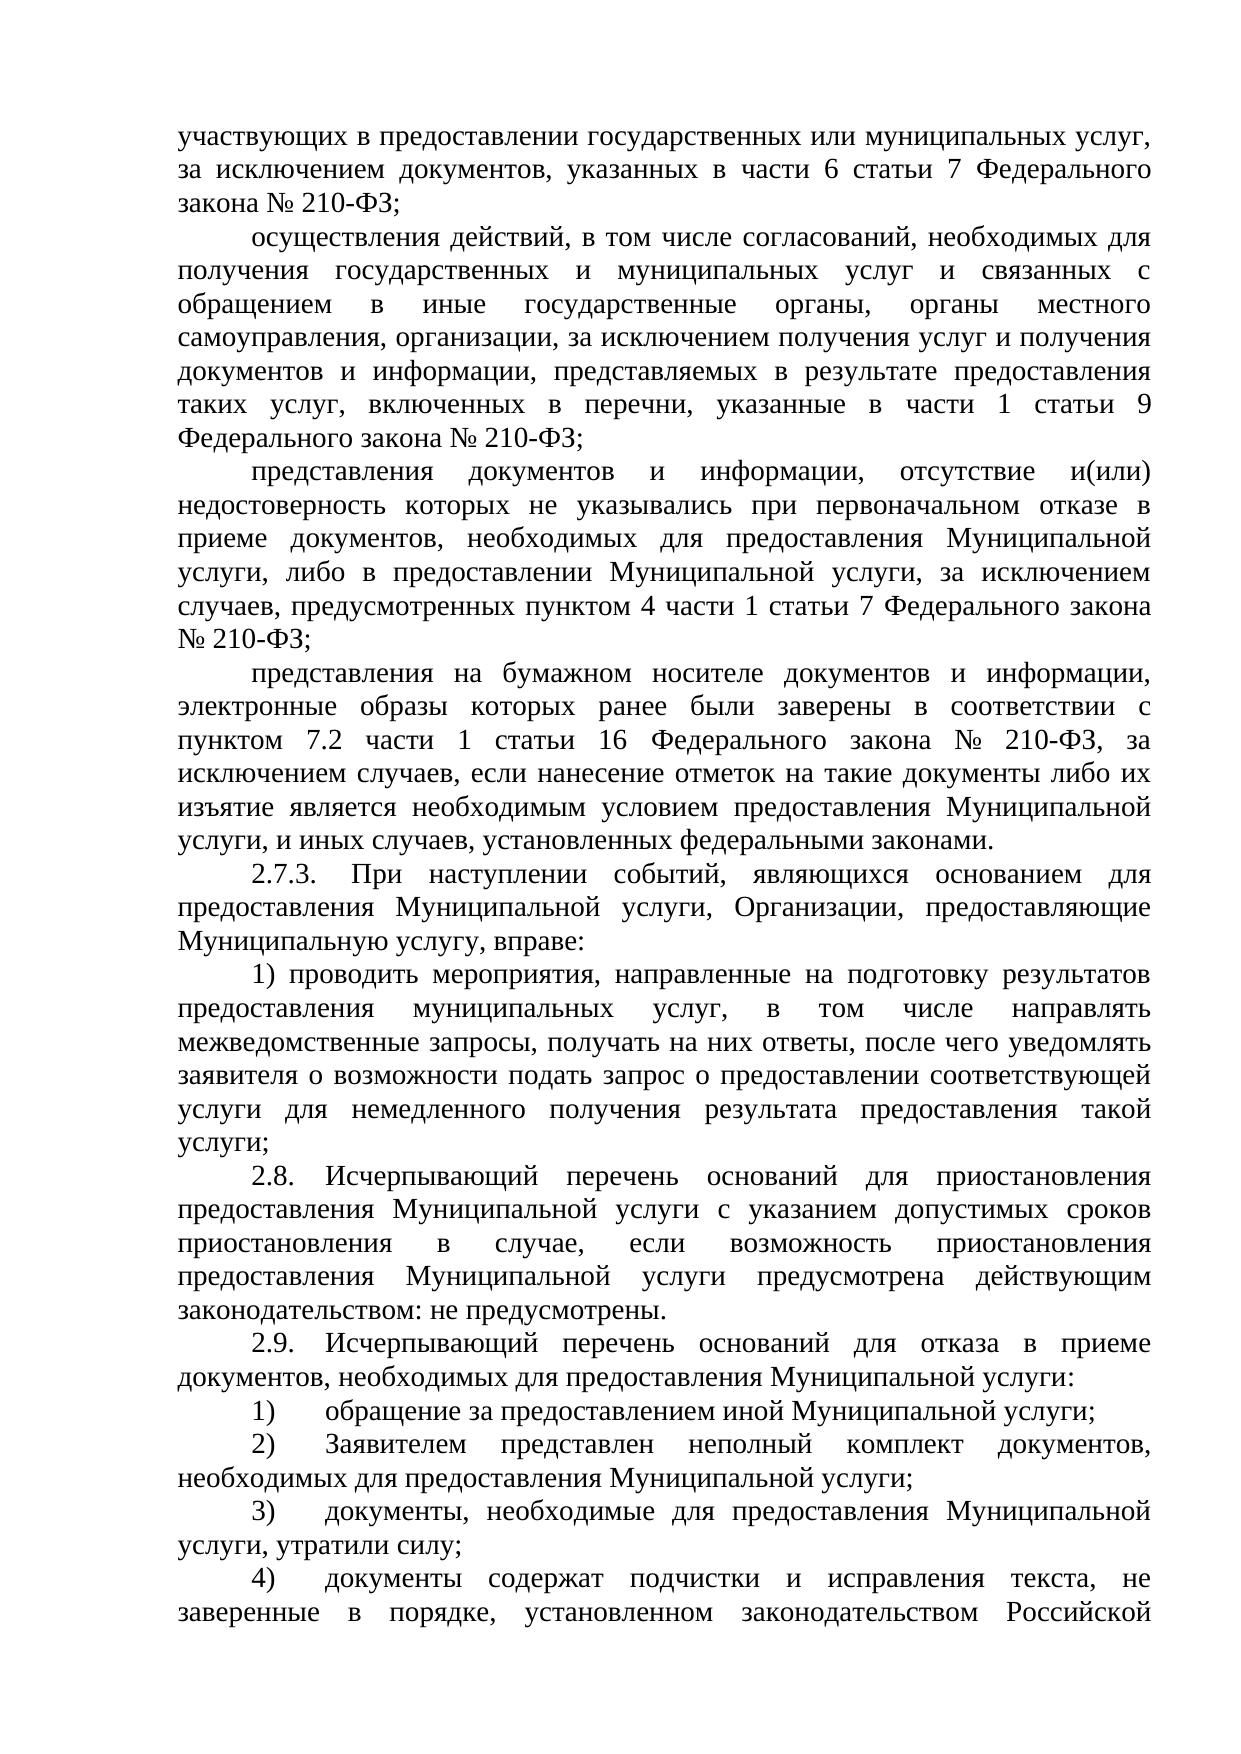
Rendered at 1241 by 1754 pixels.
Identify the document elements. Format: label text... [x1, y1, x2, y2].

text 1) проводить мероприятия, направленные на подготовку результатов предоставления муниципальных услуг, в том числе направлять межведомственные запросы, получать на них ответы, после чего уведомлять заявителя о возможности подать запрос о предоставлении соответствующей услуги для немедленного получения результата предоставления такой услуги; [177, 957, 1152, 1158]
list обращение за предоставлением иной Муниципальной услуги; [177, 1393, 1152, 1426]
list Исчерпывающий перечень оснований для отказа в приеме документов, необходимых для предоставления Муниципальной услуги: [177, 1326, 1152, 1393]
text представления документов и информации, отсутствие и(или) недостоверность которых не указывались при первоначальном отказе в приеме документов, необходимых для предоставления Муниципальной услуги, либо в предоставлении Муниципальной услуги, за исключением случаев, предусмотренных пунктом 4 части 1 статьи 7 Федерального закона № 210-ФЗ; [177, 453, 1152, 655]
list Исчерпывающий перечень оснований для приостановления предоставления Муниципальной услуги с указанием допустимых сроков приостановления в случае, если возможность приостановления предоставления Муниципальной услуги предусмотрена действующим законодательством: не предусмотрены. [177, 1158, 1152, 1326]
text осуществления действий, в том числе согласований, необходимых для получения государственных и муниципальных услуг и связанных с обращением в иные государственные органы, органы местного самоуправления, организации, за исключением получения услуг и получения документов и информации, представляемых в результате предоставления таких услуг, включенных в перечни, указанные в части 1 статьи 9 Федерального закона № 210-ФЗ; [177, 219, 1152, 453]
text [177, 118, 1152, 219]
list При наступлении событий, являющихся основанием для предоставления Муниципальной услуги, Организации, предоставляющие Муниципальную услугу, вправе: [177, 856, 1152, 957]
text представления на бумажном носителе документов и информации, электронные образы которых ранее были заверены в соответствии с пунктом 7.2 части 1 статьи 16 Федерального закона № 210-ФЗ, за исключением случаев, если нанесение отметок на такие документы либо их изъятие является необходимым условием предоставления Муниципальной услуги, и иных случаев, установленных федеральными законами. [177, 655, 1152, 856]
list Заявителем представлен неполный комплект документов, необходимых для предоставления Муниципальной услуги; [177, 1426, 1152, 1493]
list документы, необходимые для предоставления Муниципальной услуги, утратили силу; [177, 1493, 1152, 1560]
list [177, 1560, 1152, 1627]
